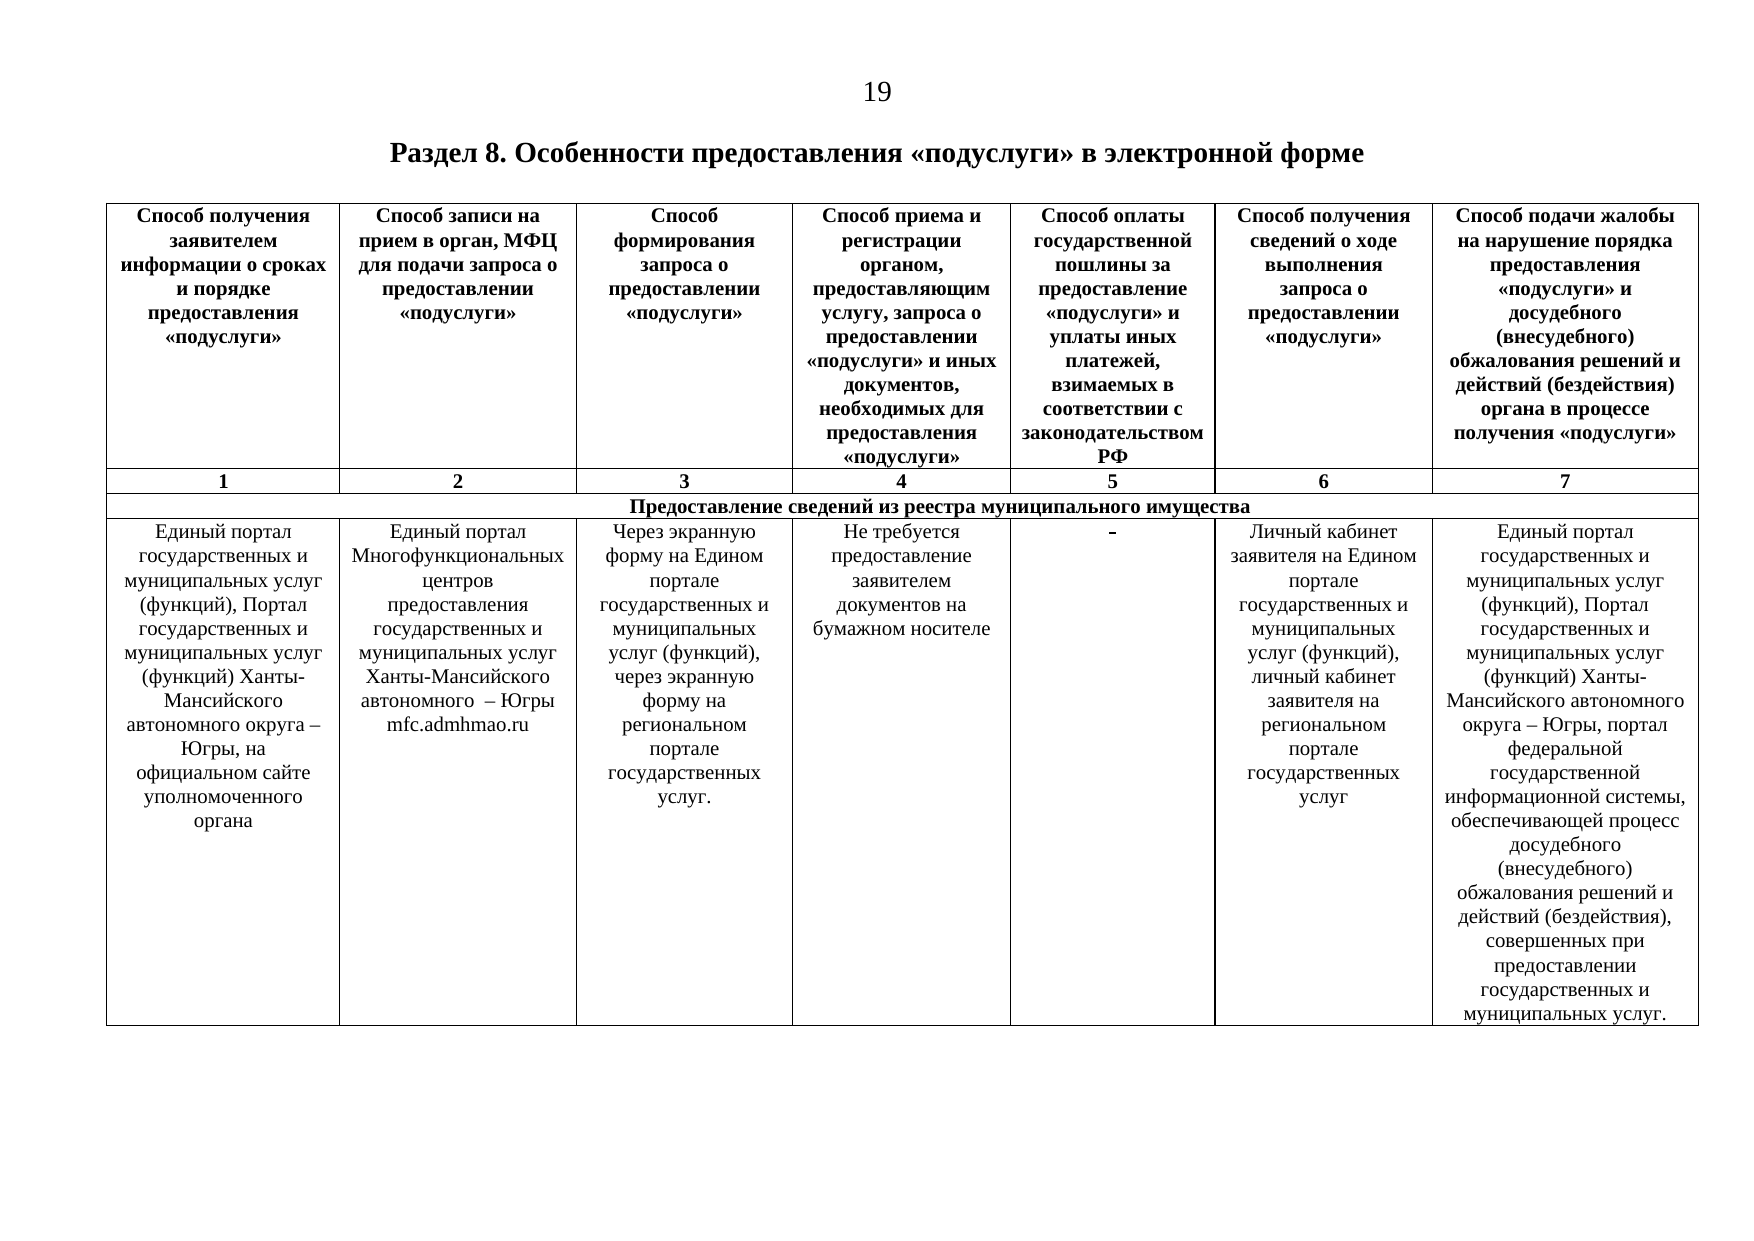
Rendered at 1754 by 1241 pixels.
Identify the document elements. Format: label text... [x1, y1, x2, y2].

table_header Способ формирования запроса о предоставлении «подуслуги» [577, 204, 792, 468]
table_cell Через экранную форму на Едином портале государственных и муниципальных услуг (функций), через экранную форму на региональном портале государственных услуг. [577, 519, 792, 1025]
table_header Способ приема и регистрации органом, предоставляющим услугу, запроса о предоставлении «подуслуги» и иных документов, необходимых для предоставления «подуслуги» [793, 204, 1010, 468]
table_cell Единый портал государственных и муниципальных услуг (функций), Портал государственных и муниципальных услуг (функций) Ханты-Мансийского автономного округа – Югры, портал федеральной государственной информационной системы, обеспечивающей процесс досудебного (внесудебного) обжалования решений и действий (бездействия), совершенных при предоставлении государственных и муниципальных услуг. [1433, 519, 1698, 1025]
table_cell Личный кабинет заявителя на Едином портале государственных и муниципальных услуг (функций), личный кабинет заявителя на региональном портале государственных услуг [1216, 519, 1432, 1025]
table_header Способ получения сведений о ходе выполнения запроса о предоставлении «подуслуги» [1216, 204, 1432, 468]
table_cell 7 [1433, 469, 1698, 493]
table_cell 3 [577, 469, 792, 493]
table_header Способ записи на прием в орган, МФЦ для подачи запроса о предоставлении «подуслуги» [340, 204, 576, 468]
table_cell Единый портал государственных и муниципальных услуг (функций), Портал государственных и муниципальных услуг (функций) Ханты-Мансийского автономного округа – Югры, на официальном сайте уполномоченного органа [107, 519, 339, 1025]
table_cell Не требуется предоставление заявителем документов на бумажном носителе [793, 519, 1010, 1025]
text Раздел 8. Особенности предоставления «подуслуги» в электронной форме [118, 135, 1636, 169]
table_cell 6 [1216, 469, 1432, 493]
table_cell 1 [107, 469, 339, 493]
table_cell Единый портал Многофункциональных центров предоставления государственных и муниципальных услуг Ханты-Мансийского автономного – Югры mfc.admhmao.ru [340, 519, 576, 1025]
table_header Способ оплаты государственной пошлины за предоставление «подуслуги» и уплаты иных платежей, взимаемых в соответствии с законодательством РФ [1011, 204, 1214, 468]
table_header Способ получения заявителем информации о сроках и порядке предоставления «подуслуги» [107, 204, 339, 468]
table_header Способ подачи жалобы на нарушение порядка предоставления «подуслуги» и досудебного (внесудебного) обжалования решений и действий (бездействия) органа в процессе получения «подуслуги» [1433, 204, 1698, 468]
table_cell - [1011, 519, 1214, 1025]
table_cell 2 [340, 469, 576, 493]
table_cell 4 [793, 469, 1010, 493]
table_cell 5 [1011, 469, 1214, 493]
table_cell Предоставление сведений из реестра муниципального имущества [107, 494, 1698, 518]
